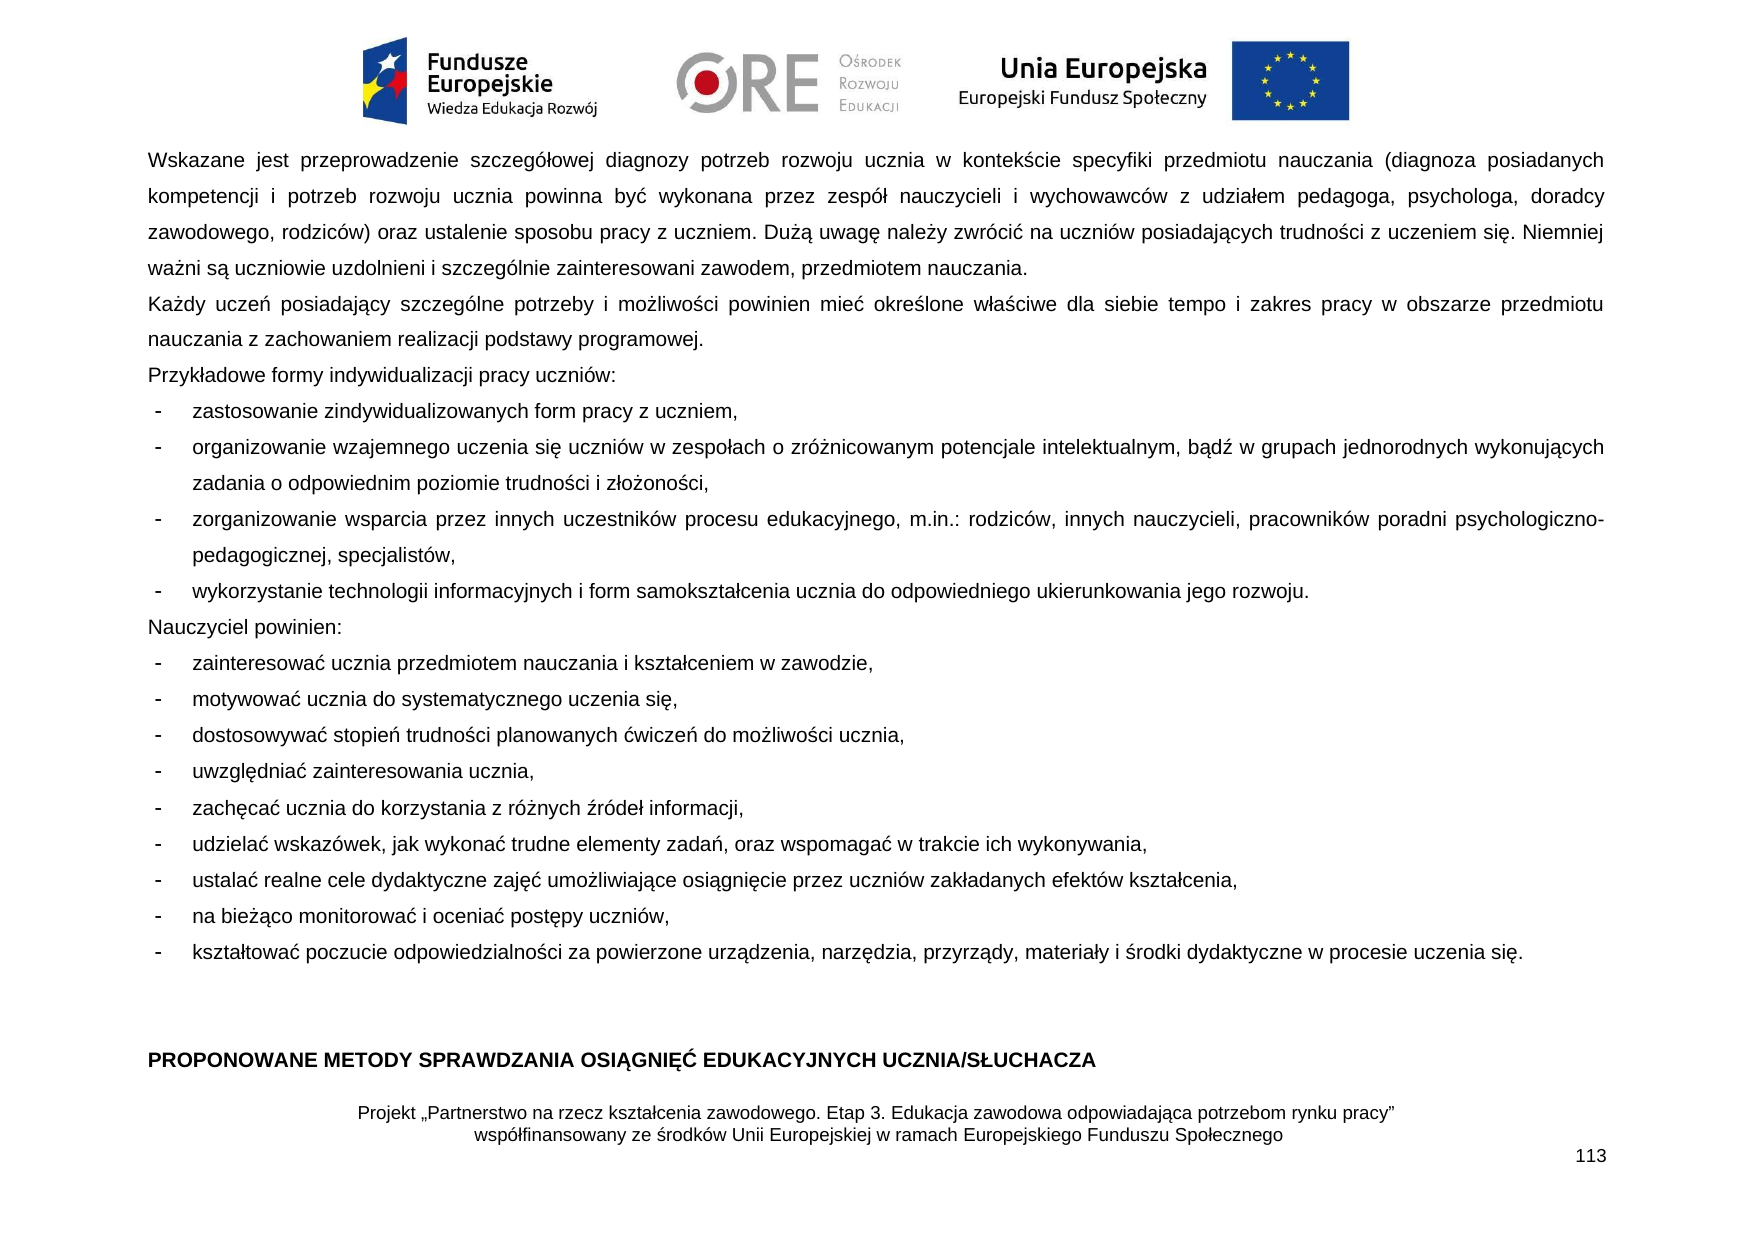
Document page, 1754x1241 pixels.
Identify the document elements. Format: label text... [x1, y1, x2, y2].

list dostosowywać stopień trudności planowanych ćwiczeń do możliwości ucznia, [154, 723, 1606, 747]
text PROPONOWANE METODY SPRAWDZANIA OSIĄGNIĘĆ EDUKACYJNYCH UCZNIA/SŁUCHACZA [148, 1047, 1606, 1071]
text Wskazane jest przeprowadzenie szczegółowej diagnozy potrzeb rozwoju ucznia w kontekście specyfiki przedmiotu nauczania (diagnoza posiadanych kompetencji i potrzeb rozwoju ucznia powinna być wykonana przez zespół nauczycieli i wychowawców z udziałem pedagoga, psychologa, doradcy zawodowego, rodziców) oraz ustalenie sposobu pracy z uczniem. Dużą uwagę należy zwrócić na uczniów posiadających trudności z uczeniem się. Niemniej ważni są uczniowie uzdolnieni i szczególnie zainteresowani zawodem, przedmiotem nauczania. [148, 148, 1606, 279]
list udzielać wskazówek, jak wykonać trudne elementy zadań, oraz wspomagać w trakcie ich wykonywania, [154, 831, 1606, 855]
text Nauczyciel powinien: [148, 615, 1606, 639]
text Każdy uczeń posiadający szczególne potrzeby i możliwości powinien mieć określone właściwe dla siebie tempo i zakres pracy w obszarze przedmiotu nauczania z zachowaniem realizacji podstawy programowej. [148, 291, 1606, 351]
text Przykładowe formy indywidualizacji pracy uczniów: [148, 363, 1606, 387]
list organizowanie wzajemnego uczenia się uczniów w zespołach o zróżnicowanym potencjale intelektualnym, bądź w grupach jednorodnych wykonujących zadania o odpowiednim poziomie trudności i złożoności, [154, 435, 1606, 495]
list zastosowanie zindywidualizowanych form pracy z uczniem, [154, 399, 1606, 423]
list ustalać realne cele dydaktyczne zajęć umożliwiające osiągnięcie przez uczniów zakładanych efektów kształcenia, [154, 867, 1606, 891]
list zainteresować ucznia przedmiotem nauczania i kształceniem w zawodzie, [154, 651, 1606, 675]
list zorganizowanie wsparcia przez innych uczestników procesu edukacyjnego, m.in.: rodziców, innych nauczycieli, pracowników poradni psychologiczno-pedagogicznej, specjalistów, [154, 507, 1606, 567]
list wykorzystanie technologii informacyjnych i form samokształcenia ucznia do odpowiedniego ukierunkowania jego rozwoju. [154, 579, 1606, 603]
list na bieżąco monitorować i oceniać postępy uczniów, [154, 903, 1606, 927]
list motywować ucznia do systematycznego uczenia się, [154, 687, 1606, 711]
picture [341, 15, 1376, 146]
list kształtować poczucie odpowiedzialności za powierzone urządzenia, narzędzia, przyrządy, materiały i środki dydaktyczne w procesie uczenia się. [154, 939, 1606, 963]
list zachęcać ucznia do korzystania z różnych źródeł informacji, [154, 795, 1606, 819]
list uwzględniać zainteresowania ucznia, [154, 759, 1606, 783]
